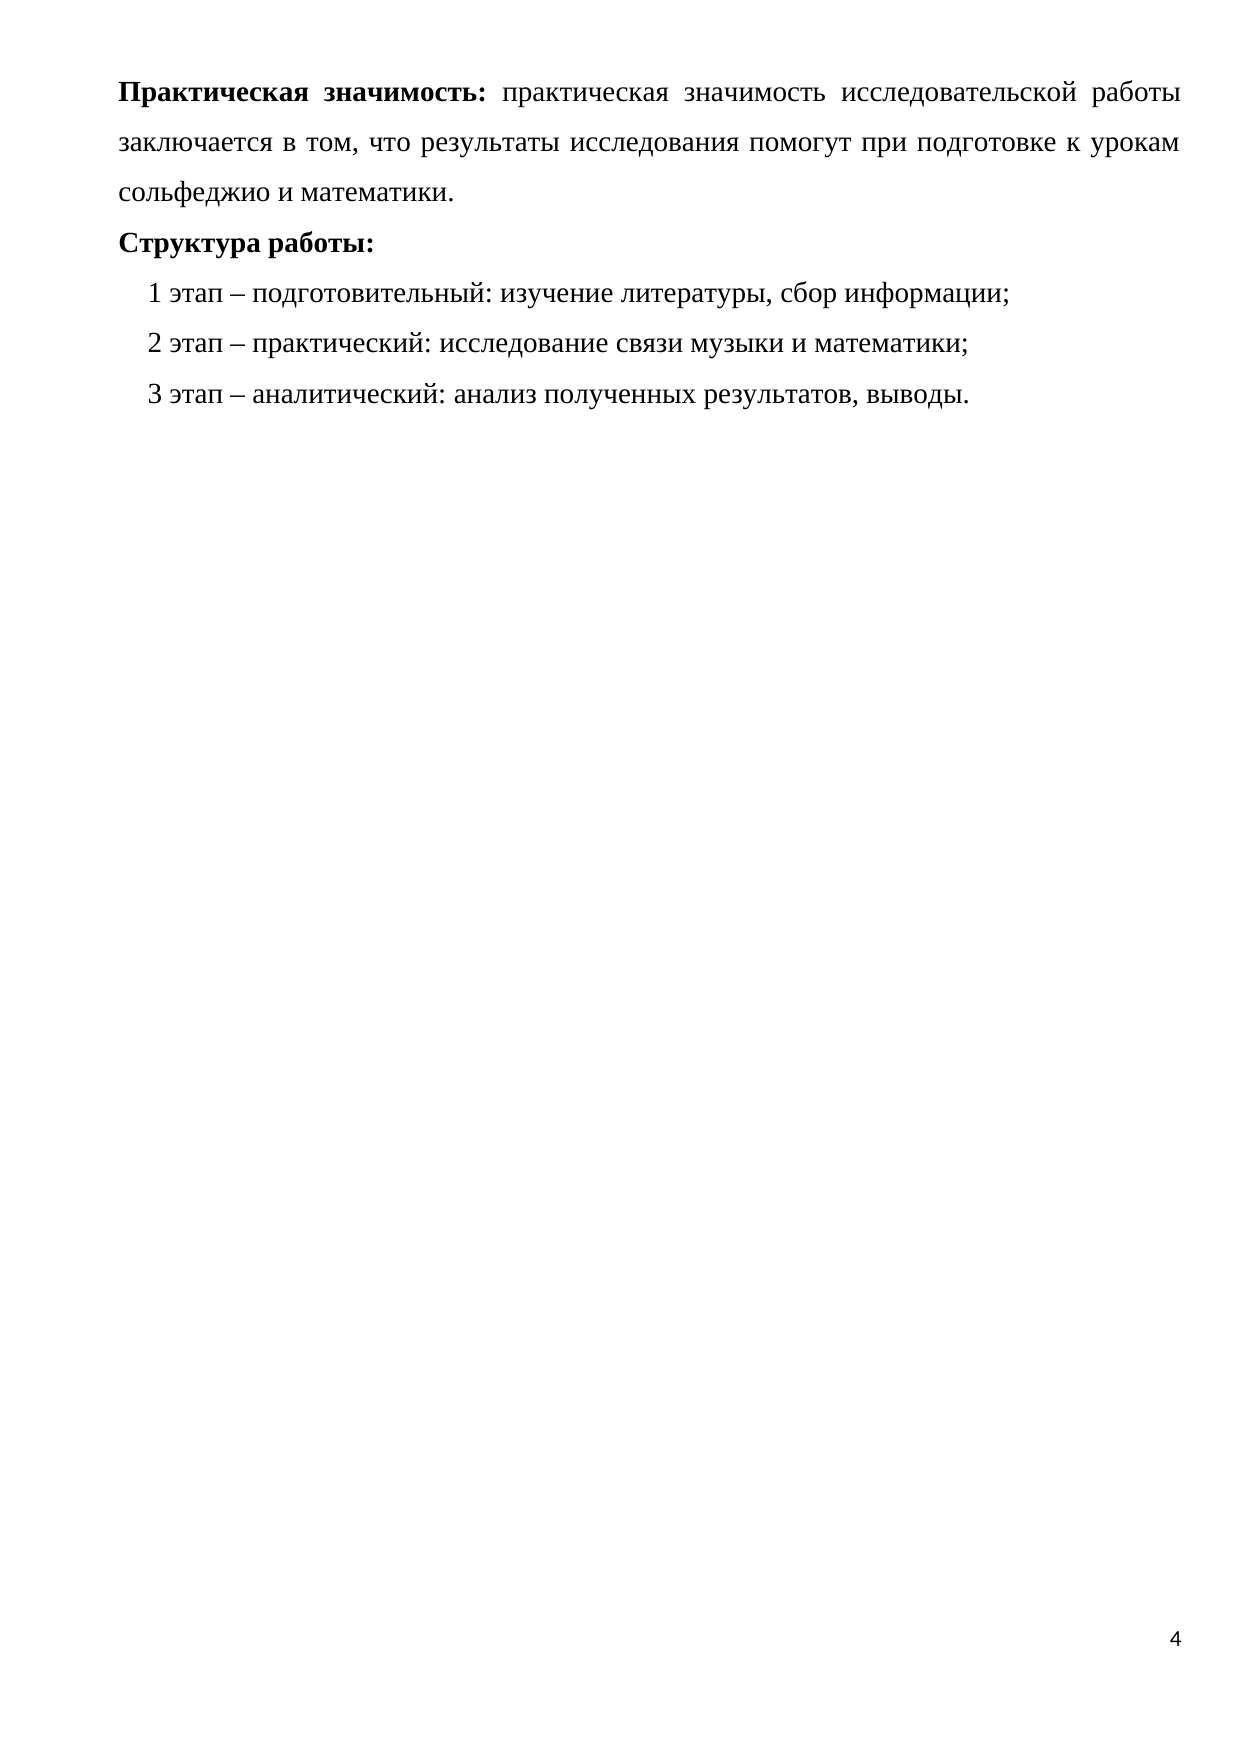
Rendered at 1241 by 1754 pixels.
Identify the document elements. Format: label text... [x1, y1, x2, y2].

text 1 этап – подготовительный: изучение литературы, сбор информации; [118, 275, 1181, 309]
text Практическая значимость: практическая значимость исследовательской работы заключается в том, что результаты исследования помогут при подготовке к урокам сольфеджио и математики. [118, 74, 1181, 208]
text 2 этап – практический: исследование связи музыки и математики; [118, 325, 1181, 359]
text 3 этап – аналитический: анализ полученных результатов, выводы. [118, 376, 1181, 409]
text Структура работы: [118, 225, 1181, 258]
